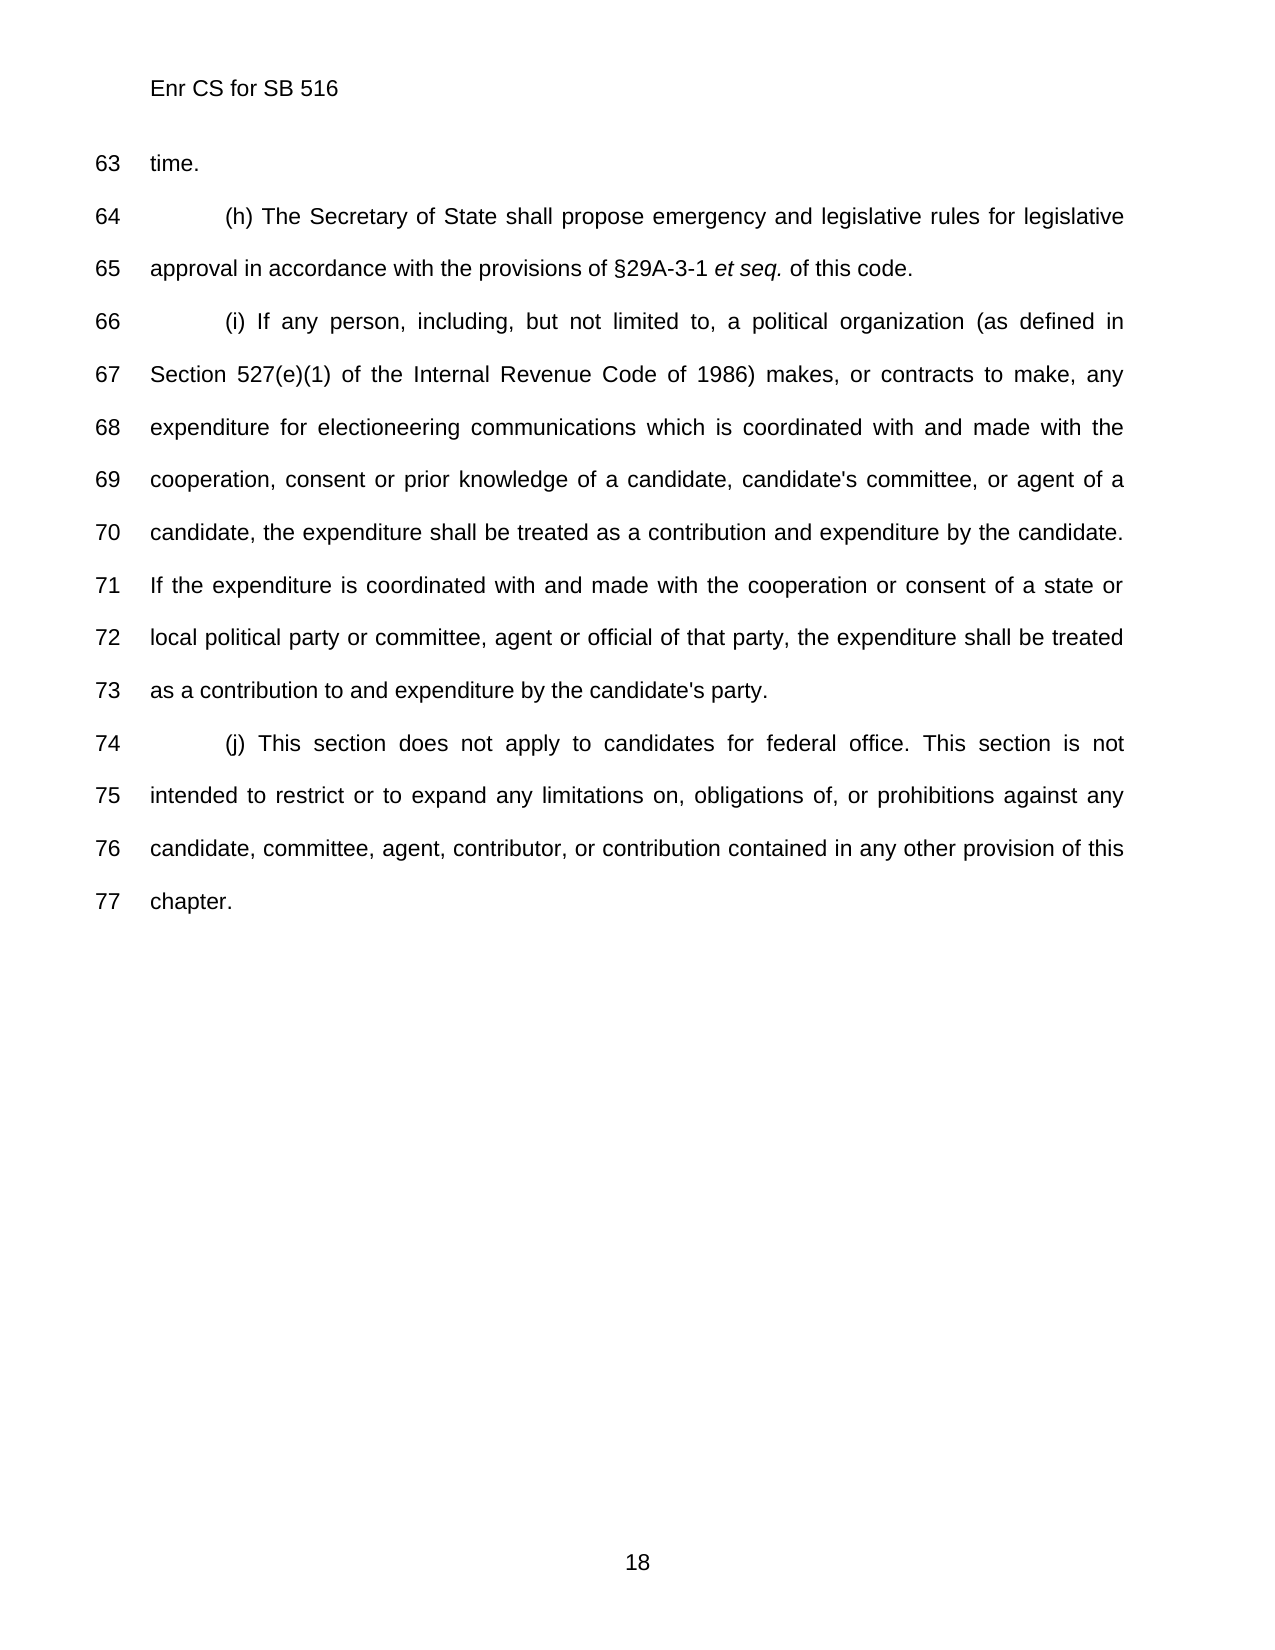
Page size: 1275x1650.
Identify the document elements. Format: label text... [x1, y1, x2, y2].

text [150, 150, 1125, 176]
text (h) The Secretary of State shall propose emergency and legislative rules for legislative approval in accordance with the provisions of §29A-3-1 et seq. of this code. [150, 203, 1125, 282]
text (j) This section does not apply to candidates for federal office. This section is not intended to restrict or to expand any limitations on, obligations of, or prohibitions against any candidate, committee, agent, contributor, or contribution contained in any other provision of this chapter. [150, 730, 1125, 914]
text (i) If any person, including, but not limited to, a political organization (as defined in Section 527(e)(1) of the Internal Revenue Code of 1986) makes, or contracts to make, any expenditure for electioneering communications which is coordinated with and made with the cooperation, consent or prior knowledge of a candidate, candidate's committee, or agent of a candidate, the expenditure shall be treated as a contribution and expenditure by the candidate. If the expenditure is coordinated with and made with the cooperation or consent of a state or local political party or committee, agent or official of that party, the expenditure shall be treated as a contribution to and expenditure by the candidate's party. [150, 308, 1125, 703]
